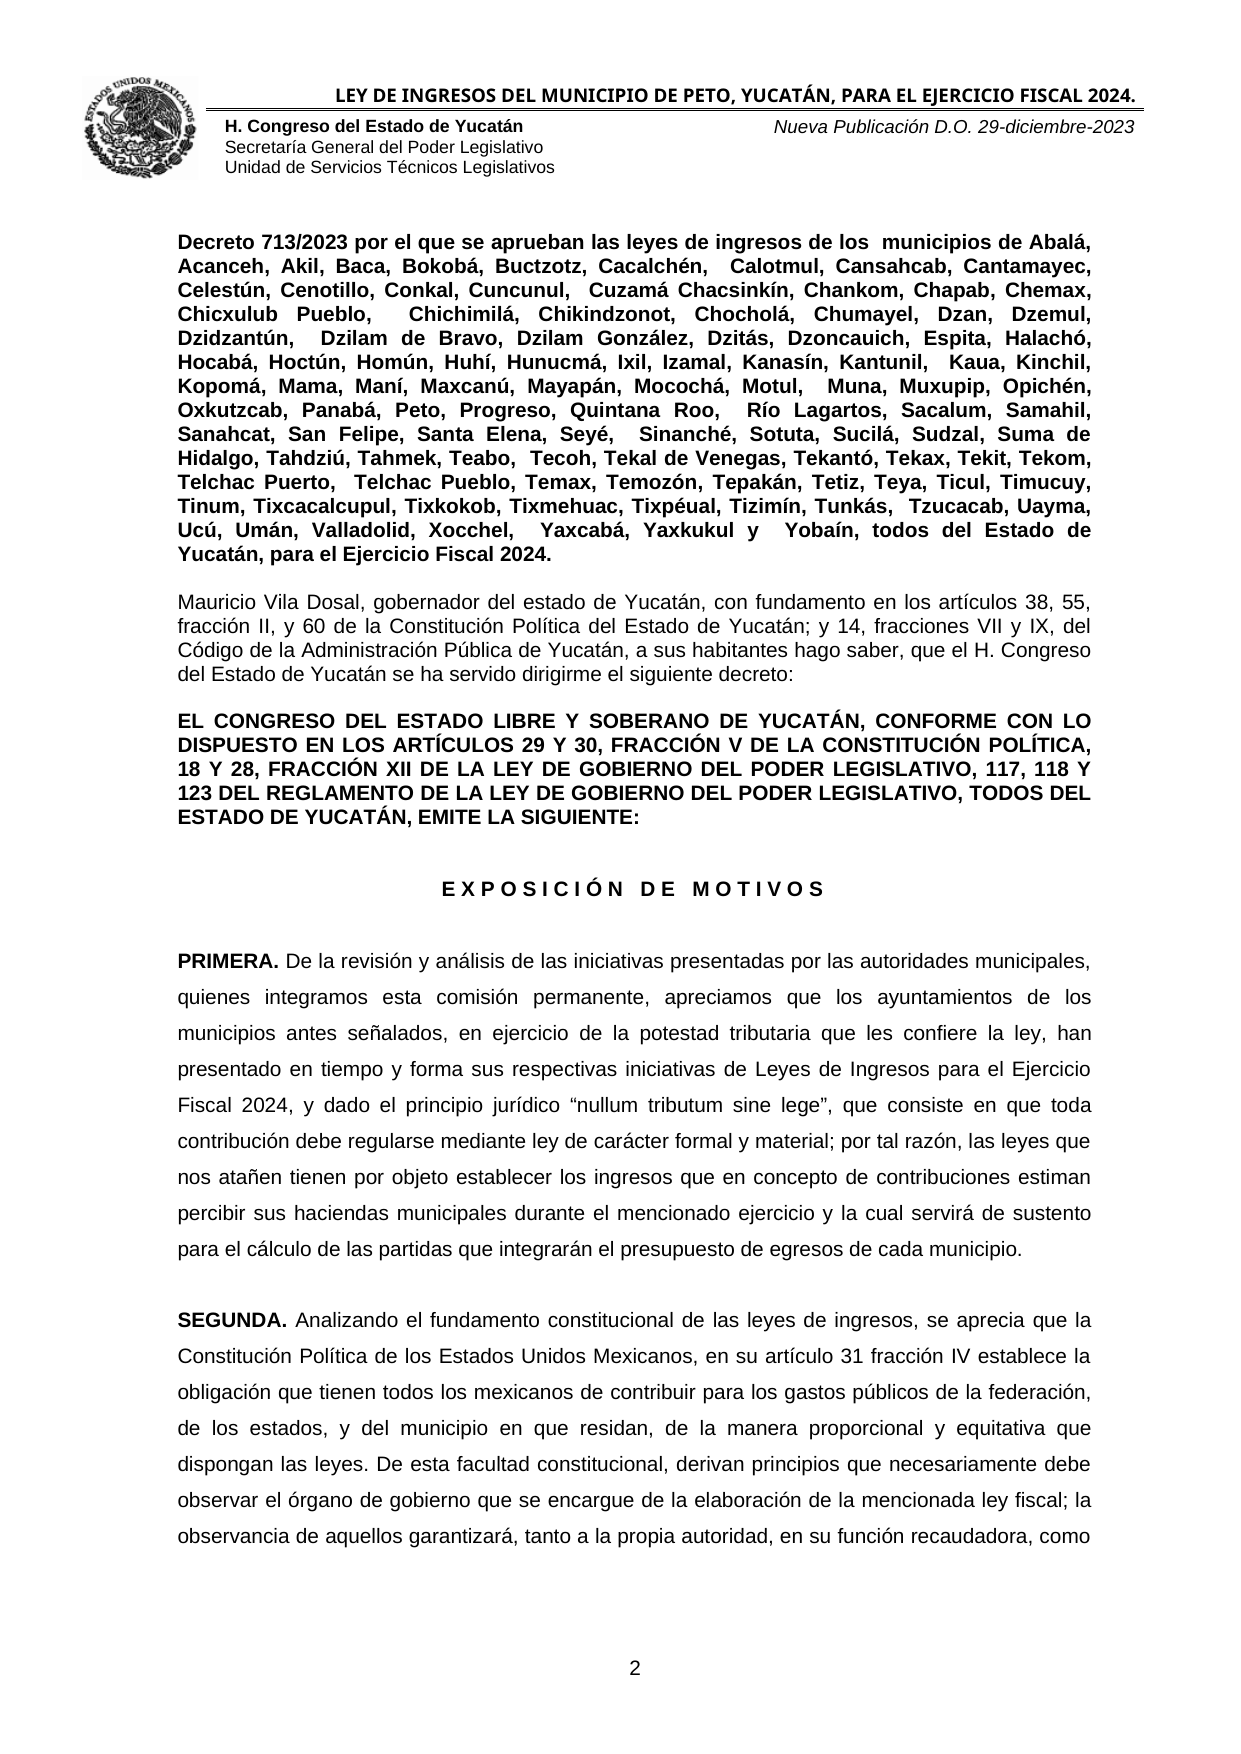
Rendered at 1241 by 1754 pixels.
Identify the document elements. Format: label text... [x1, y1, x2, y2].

text PRIMERA. De la revisión y análisis de las iniciativas presentadas por las autoridades municipales, quienes integramos esta comisión permanente, apreciamos que los ayuntamientos de los municipios antes señalados, en ejercicio de la potestad tributaria que les confiere la ley, han presentado en tiempo y forma sus respectivas iniciativas de Leyes de Ingresos para el Ejercicio Fiscal 2024, y dado el principio jurídico “nullum tributum sine lege”, que consiste en que toda contribución debe regularse mediante ley de carácter formal y material; por tal razón, las leyes que nos atañen tienen por objeto establecer los ingresos que en concepto de contribuciones estiman percibir sus haciendas municipales durante el mencionado ejercicio y la cual servirá de sustento para el cálculo de las partidas que integrarán el presupuesto de egresos de cada municipio. [177, 949, 1092, 1260]
text E X P O S I C I Ó N D E M O T I V O S [177, 877, 1087, 901]
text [177, 1308, 1092, 1548]
text EL CONGRESO DEL ESTADO LIBRE Y SOBERANO DE YUCATÁN, CONFORME CON LO DISPUESTO EN LOS ARTÍCULOS 29 Y 30, FRACCIÓN V DE LA CONSTITUCIÓN POLÍTICA, 18 Y 28, FRACCIÓN XII DE LA LEY DE GOBIERNO DEL PODER LEGISLATIVO, 117, 118 Y 123 DEL REGLAMENTO DE LA LEY DE GOBIERNO DEL PODER LEGISLATIVO, TODOS DEL ESTADO DE YUCATÁN, EMITE LA SIGUIENTE: [177, 709, 1092, 829]
text Decreto 713/2023 por el que se aprueban las leyes de ingresos de los municipios de Abalá, Acanceh, Akil, Baca, Bokobá, Buctzotz, Cacalchén, Calotmul, Cansahcab, Cantamayec, Celestún, Cenotillo, Conkal, Cuncunul, Cuzamá Chacsinkín, Chankom, Chapab, Chemax, Chicxulub Pueblo, Chichimilá, Chikindzonot, Chocholá, Chumayel, Dzan, Dzemul, Dzidzantún, Dzilam de Bravo, Dzilam González, Dzitás, Dzoncauich, Espita, Halachó, Hocabá, Hoctún, Homún, Huhí, Hunucmá, Ixil, Izamal, Kanasín, Kantunil, Kaua, Kinchil, Kopomá, Mama, Maní, Maxcanú, Mayapán, Mocochá, Motul, Muna, Muxupip, Opichén, Oxkutzcab, Panabá, Peto, Progreso, Quintana Roo, Río Lagartos, Sacalum, Samahil, Sanahcat, San Felipe, Santa Elena, Seyé, Sinanché, Sotuta, Sucilá, Sudzal, Suma de Hidalgo, Tahdziú, Tahmek, Teabo, Tecoh, Tekal de Venegas, Tekantó, Tekax, Tekit, Tekom, Telchac Puerto, Telchac Pueblo, Temax, Temozón, Tepakán, Tetiz, Teya, Ticul, Timucuy, Tinum, Tixcacalcupul, Tixkokob, Tixmehuac, Tixpéual, Tizimín, Tunkás, Tzucacab, Uayma, Ucú, Umán, Valladolid, Xocchel, Yaxcabá, Yaxkukul y Yobaín, todos del Estado de Yucatán, para el Ejercicio Fiscal 2024. [177, 230, 1092, 566]
text Mauricio Vila Dosal, gobernador del estado de Yucatán, con fundamento en los artículos 38, 55, fracción II, y 60 de la Constitución Política del Estado de Yucatán; y 14, fracciones VII y IX, del Código de la Administración Pública de Yucatán, a sus habitantes hago saber, que el H. Congreso del Estado de Yucatán se ha servido dirigirme el siguiente decreto: [177, 589, 1092, 685]
